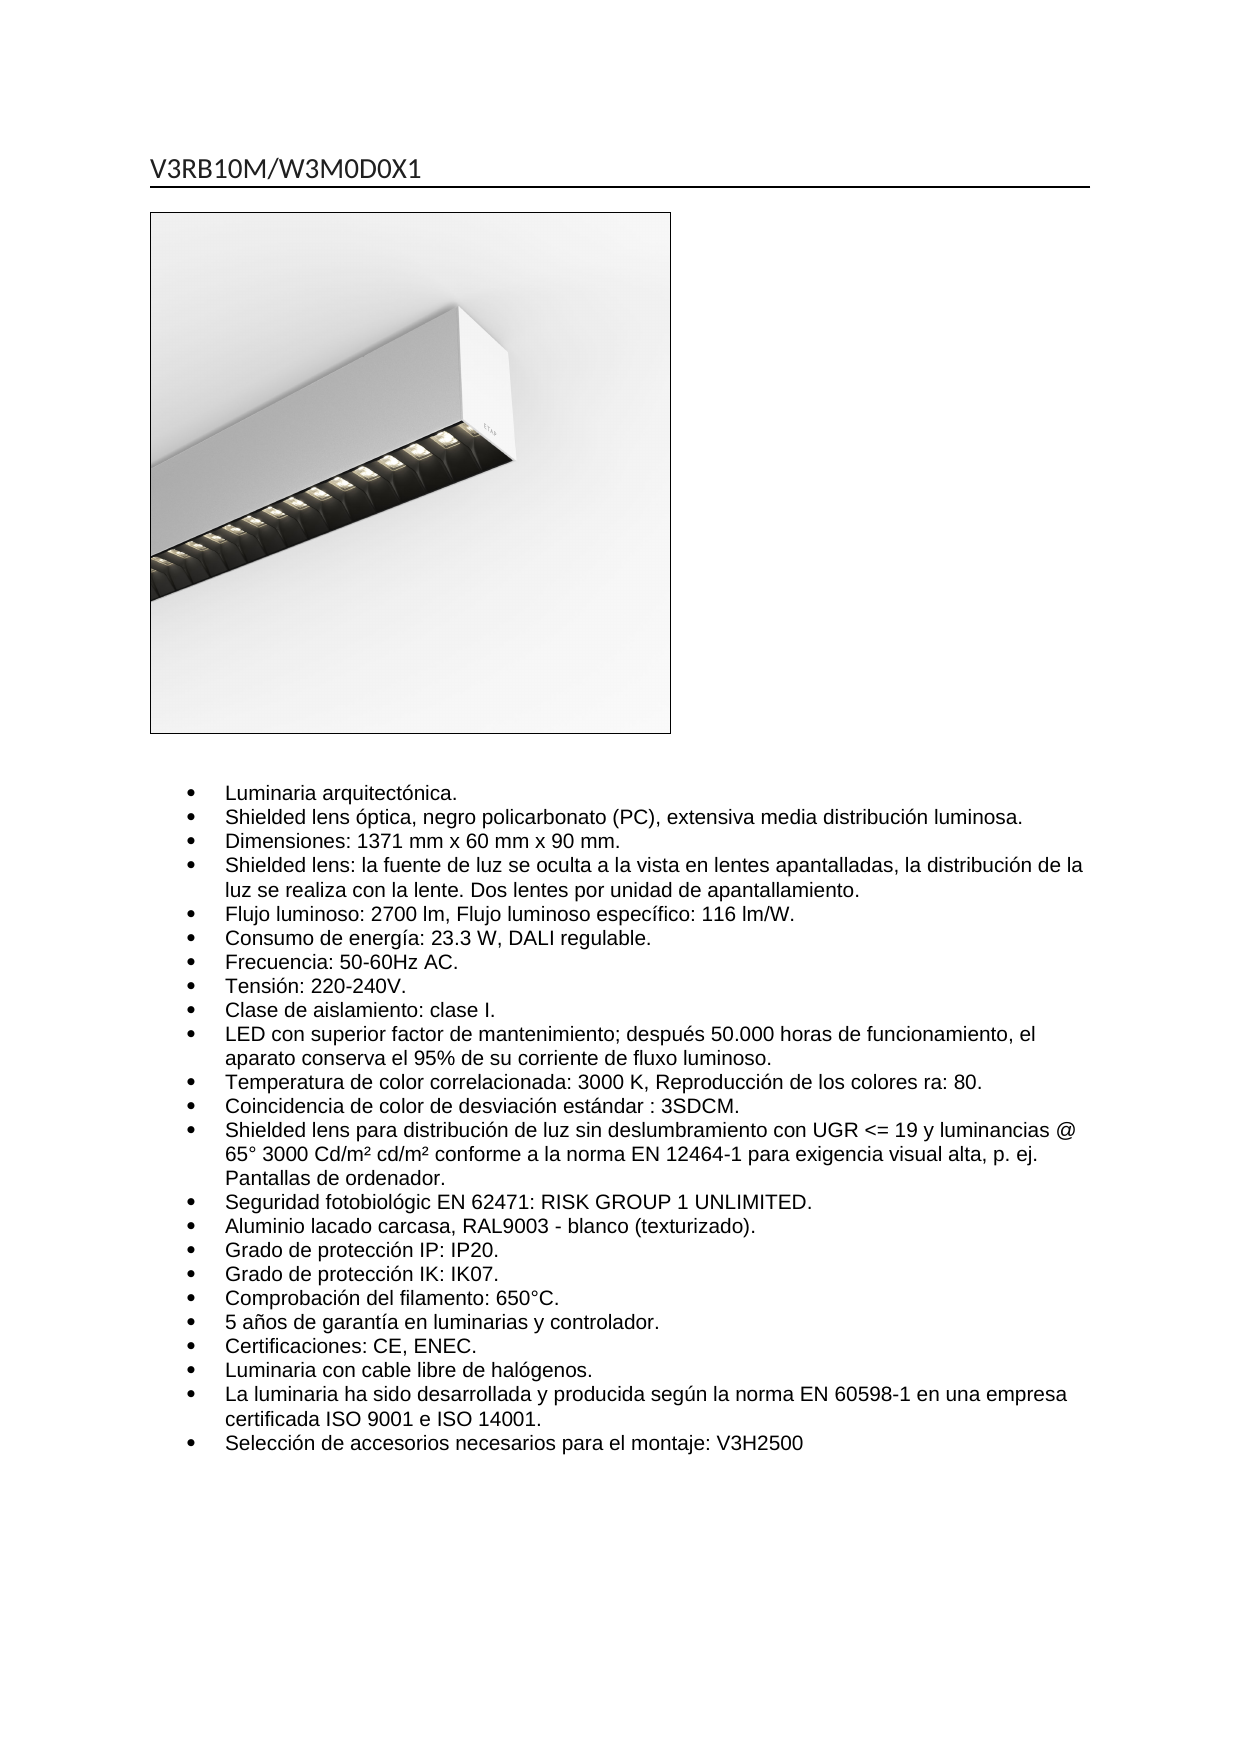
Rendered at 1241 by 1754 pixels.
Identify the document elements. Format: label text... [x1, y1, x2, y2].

list Shielded lens para distribución de luz sin deslumbramiento con UGR <= 19 y luminancias @ 65° 3000 Cd/m² cd/m² conforme a la norma EN 12464-1 para exigencia visual alta, p. ej. Pantallas de ordenador. [187, 1118, 1090, 1190]
list 5 años de garantía en luminarias y controlador. [187, 1310, 1090, 1334]
list Selección de accesorios necesarios para el montaje: V3H2500 [187, 1430, 1090, 1454]
list Shielded lens: la fuente de luz se oculta a la vista en lentes apantalladas, la distribución de la luz se realiza con la lente. Dos lentes por unidad de apantallamiento. [187, 853, 1090, 901]
list Certificaciones: CE, ENEC. [187, 1334, 1090, 1358]
list Shielded lens óptica, negro policarbonato (PC), extensiva media distribución luminosa. [187, 805, 1090, 829]
list Seguridad fotobiológic EN 62471: RISK GROUP 1 UNLIMITED. [187, 1190, 1090, 1214]
list Coincidencia de color de desviación estándar : 3SDCM. [187, 1094, 1090, 1118]
list Comprobación del filamento: 650°C. [187, 1286, 1090, 1310]
list Tensión: 220-240V. [187, 973, 1090, 998]
list Clase de aislamiento: clase I. [187, 998, 1090, 1022]
list Luminaria con cable libre de halógenos. [187, 1358, 1090, 1382]
list Luminaria arquitectónica. [187, 781, 1090, 805]
picture [151, 213, 670, 733]
list La luminaria ha sido desarrollada y producida según la norma EN 60598-1 en una empresa certificada ISO 9001 e ISO 14001. [187, 1382, 1090, 1430]
list Temperatura de color correlacionada: 3000 K, Reproducción de los colores ra: 80. [187, 1070, 1090, 1094]
list Flujo luminoso: 2700 lm, Flujo luminoso específico: 116 lm/W. [187, 901, 1090, 925]
list Grado de protección IP: IP20. [187, 1238, 1090, 1262]
list Consumo de energía: 23.3 W, DALI regulable. [187, 925, 1090, 949]
list LED con superior factor de mantenimiento; después 50.000 horas de funcionamiento, el aparato conserva el 95% de su corriente de fluxo luminoso. [187, 1022, 1090, 1070]
list Dimensiones: 1371 mm x 60 mm x 90 mm. [187, 829, 1090, 853]
list Grado de protección IK: IK07. [187, 1262, 1090, 1286]
list Frecuencia: 50-60Hz AC. [187, 949, 1090, 973]
text V3RB10M/W3M0D0X1 [150, 150, 1090, 186]
list Aluminio lacado carcasa, RAL9003 - blanco (texturizado). [187, 1214, 1090, 1238]
